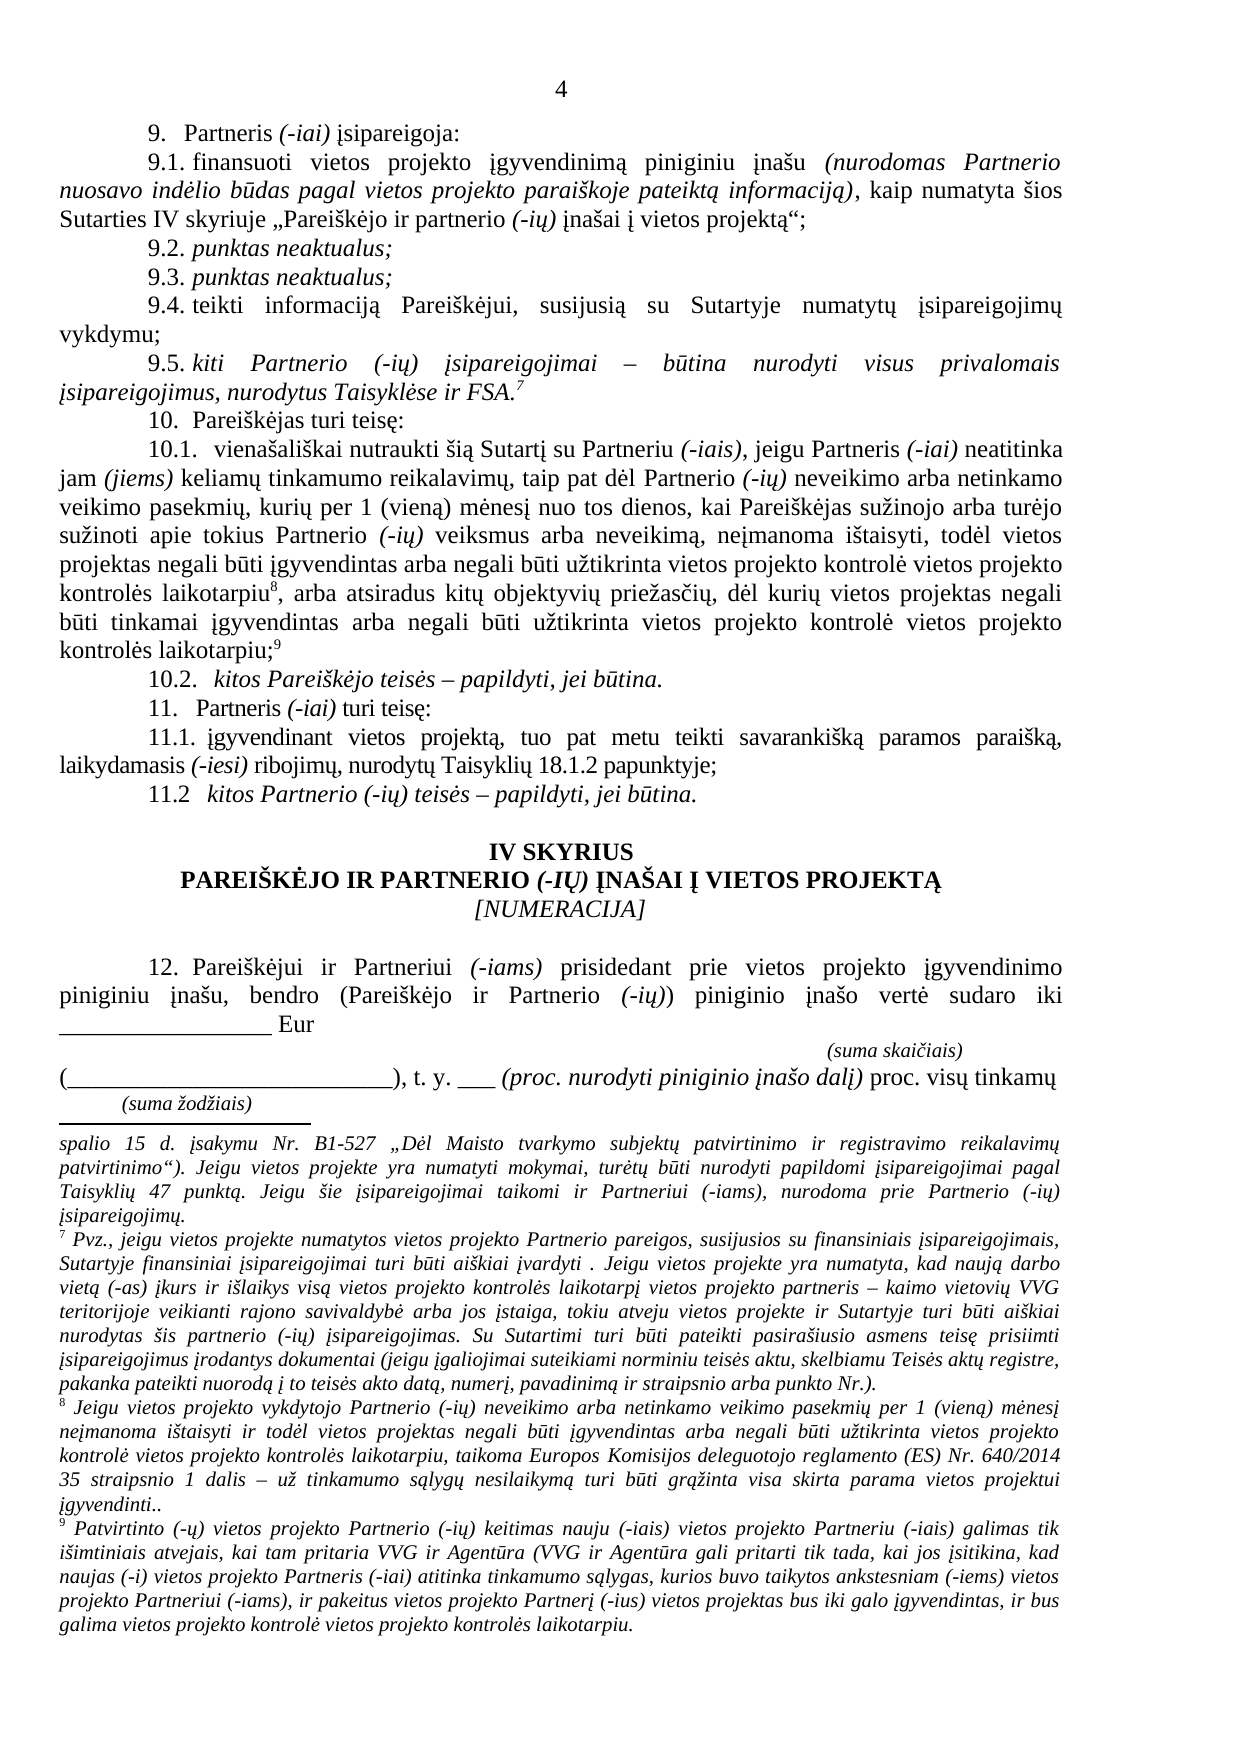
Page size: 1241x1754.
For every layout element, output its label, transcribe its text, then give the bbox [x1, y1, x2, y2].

text (__________________________), t. y. ___ (proc. nurodyti piniginio įnašo dalį) proc. visų tinkamų [59, 1062, 1063, 1091]
text 9. Partneris (-iai) įsipareigoja: [59, 118, 1063, 147]
text 9.1. finansuoti vietos projekto įgyvendinimą piniginiu įnašu (nurodomas Partnerio nuosavo indėlio būdas pagal vietos projekto paraiškoje pateiktą informaciją), kaip numatyta šios Sutarties IV skyriuje „Pareiškėjo ir partnerio (-ių) įnašai į vietos projektą“; [59, 147, 1063, 233]
text 9.4. teikti informaciją Pareiškėjui, susijusią su Sutartyje numatytų įsipareigojimų vykdymu; [59, 291, 1063, 348]
text 11.2 kitos Partnerio (-ių) teisės – papildyti, jei būtina. [59, 779, 1063, 808]
text 11.1. įgyvendinant vietos projektą, tuo pat metu teikti savarankišką paramos paraišką, laikydamasis (-iesi) ribojimų, nurodytų Taisyklių 18.1.2 papunktyje; [59, 722, 1063, 779]
text (suma žodžiais) [59, 1091, 1063, 1115]
text 9.3. punktas neaktualus; [59, 262, 1063, 291]
text 11. Partneris (-iai) turi teisę: [59, 693, 1063, 722]
text 12. Pareiškėjui ir Partneriui (-iams) prisidedant prie vietos projekto įgyvendinimo piniginiu įnašu, bendro (Pareiškėjo ir Partnerio (-ių)) piniginio įnašo vertė sudaro iki _________________ Eur [59, 952, 1063, 1038]
list 10. Pareiškėjas turi teisę: [59, 406, 1063, 434]
text IV skyrius [59, 837, 1063, 866]
text (suma skaičiais) [59, 1038, 1063, 1062]
text 9.5. kiti Partnerio (-ių) įsipareigojimai – būtina nurodyti visus privalomais įsipareigojimus, nurodytus Taisyklėse ir FSA. [59, 348, 1063, 406]
text [NUMERACIJA] [59, 894, 1063, 923]
text PAREIŠKĖJO IR PARTNERIO (-IŲ) ĮNAŠAI Į VIETOS PROJEKTĄ [59, 866, 1063, 894]
text 9.2. punktas neaktualus; [59, 233, 1063, 262]
text 10.2. kitos Pareiškėjo teisės – papildyti, jei būtina. [59, 664, 1063, 693]
list 10.1. vienašališkai nutraukti šią Sutartį su Partneriu (-iais), jeigu Partneris (-iai) neatitinka jam (jiems) keliamų tinkamumo reikalavimų, taip pat dėl Partnerio (-ių) neveikimo arba netinkamo veikimo pasekmių, kurių per 1 (vieną) mėnesį nuo tos dienos, kai Pareiškėjas sužinojo arba turėjo sužinoti apie tokius Partnerio (-ių) veiksmus arba neveikimą, neįmanoma ištaisyti, todėl vietos projektas negali būti įgyvendintas arba negali būti užtikrinta vietos projekto kontrolė vietos projekto kontrolės laikotarpiu, arba atsiradus kitų objektyvių priežasčių, dėl kurių vietos projektas negali būti tinkamai įgyvendintas arba negali būti užtikrinta vietos projekto kontrolė vietos projekto kontrolės laikotarpiu; [59, 434, 1063, 664]
